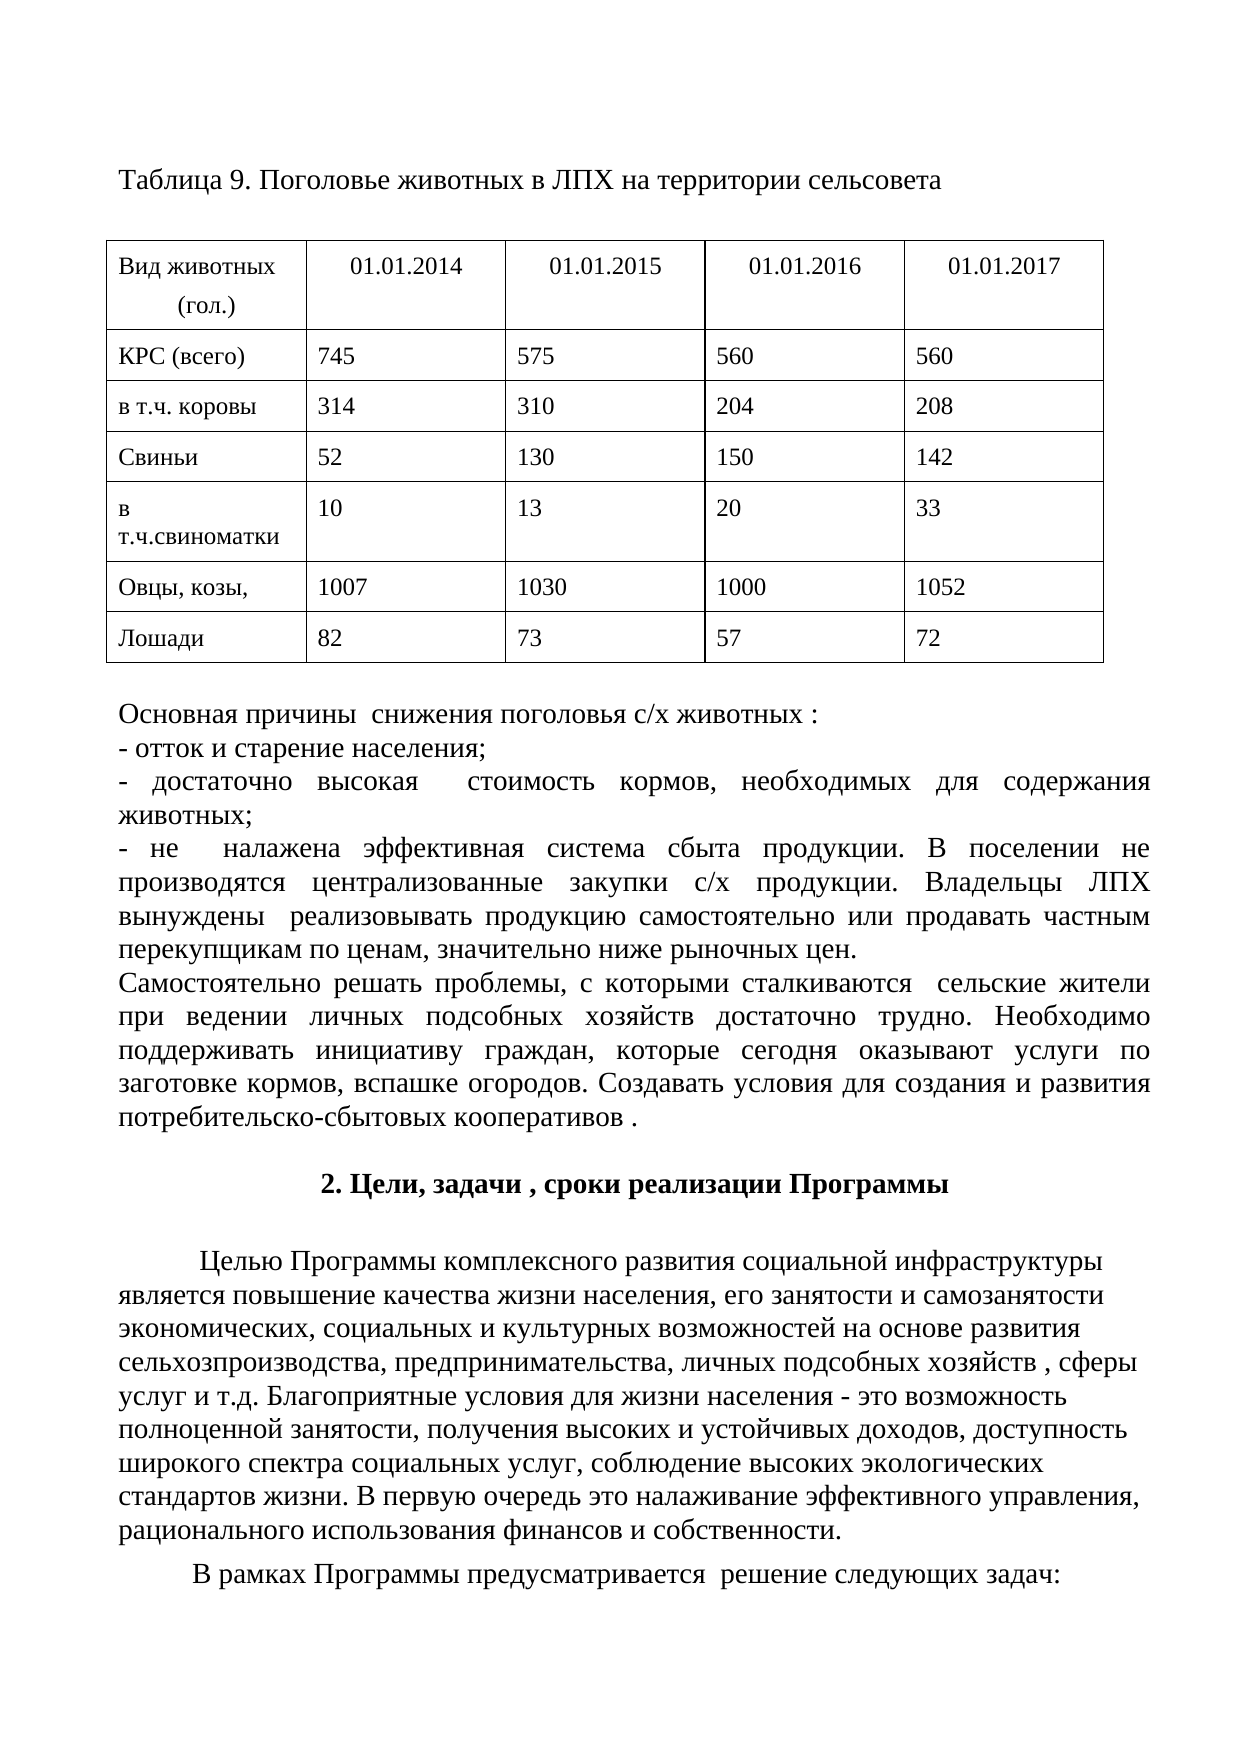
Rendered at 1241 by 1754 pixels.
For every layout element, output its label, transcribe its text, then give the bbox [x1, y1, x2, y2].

table_cell 10 [307, 482, 505, 561]
table_cell 1052 [905, 562, 1103, 611]
text Таблица 9. Поголовье животных в ЛПХ на территории сельсовета [118, 162, 1152, 196]
table_cell 1007 [307, 562, 505, 611]
table_cell 314 [307, 381, 505, 431]
table_cell 560 [706, 330, 904, 380]
table_cell 560 [905, 330, 1103, 380]
table_cell 150 [706, 432, 904, 481]
table_cell 82 [307, 612, 505, 662]
text - достаточно высокая стоимость кормов, необходимых для содержания животных; [118, 763, 1152, 831]
table_cell 52 [307, 432, 505, 481]
table_cell Свиньи [107, 432, 306, 481]
table_cell 142 [905, 432, 1103, 481]
table_cell 73 [506, 612, 704, 662]
table_cell 20 [706, 482, 904, 561]
table_cell 1030 [506, 562, 704, 611]
table_cell 57 [706, 612, 904, 662]
table_cell КРС (всего) [107, 330, 306, 380]
table_header Вид животных (гол.) [107, 241, 306, 329]
text В рамках Программы предусматривается решение следующих задач: [118, 1556, 1152, 1589]
table_cell 33 [905, 482, 1103, 561]
text - отток и старение населения; [118, 730, 1152, 763]
table_cell Лошади [107, 612, 306, 662]
text Самостоятельно решать проблемы, с которыми сталкиваются сельские жители при ведении личных подсобных хозяйств достаточно трудно. Необходимо поддерживать инициативу граждан, которые сегодня оказывают услуги по заготовке кормов, вспашке огородов. Создавать условия для создания и развития потребительско-сбытовых кооперативов . [118, 965, 1152, 1132]
table_header 01.01.2015 [506, 241, 704, 329]
table_cell 575 [506, 330, 704, 380]
text Основная причины снижения поголовья с/х животных : [118, 696, 1152, 730]
table_cell 208 [905, 381, 1103, 431]
text - не налажена эффективная система сбыта продукции. В поселении не производятся централизованные закупки с/х продукции. Владельцы ЛПХ вынуждены реализовывать продукцию самостоятельно или продавать частным перекупщикам по ценам, значительно ниже рыночных цен. [118, 831, 1152, 965]
table_cell 72 [905, 612, 1103, 662]
table_cell 310 [506, 381, 704, 431]
text 2. Цели, задачи , сроки реализации Программы [118, 1166, 1152, 1199]
table_cell в т.ч. коровы [107, 381, 306, 431]
text Целью Программы комплексного развития социальной инфраструктуры является повышение качества жизни населения, его занятости и самозанятости экономических, социальных и культурных возможностей на основе развития сельхозпроизводства, предпринимательства, личных подсобных хозяйств , сферы услуг и т.д. Благоприятные условия для жизни населения - это возможность полноценной занятости, получения высоких и устойчивых доходов, доступность широкого спектра социальных услуг, соблюдение высоких экологических стандартов жизни. В первую очередь это налаживание эффективного управления, рационального использования финансов и собственности. [118, 1243, 1152, 1545]
table_header 01.01.2017 [905, 241, 1103, 329]
table_cell 745 [307, 330, 505, 380]
table_cell 204 [706, 381, 904, 431]
table_cell 130 [506, 432, 704, 481]
table_header 01.01.2014 [307, 241, 505, 329]
table_cell в т.ч.свиноматки [107, 482, 306, 561]
table_header 01.01.2016 [706, 241, 904, 329]
table_cell 1000 [706, 562, 904, 611]
table_cell 13 [506, 482, 704, 561]
table_cell Овцы, козы, [107, 562, 306, 611]
